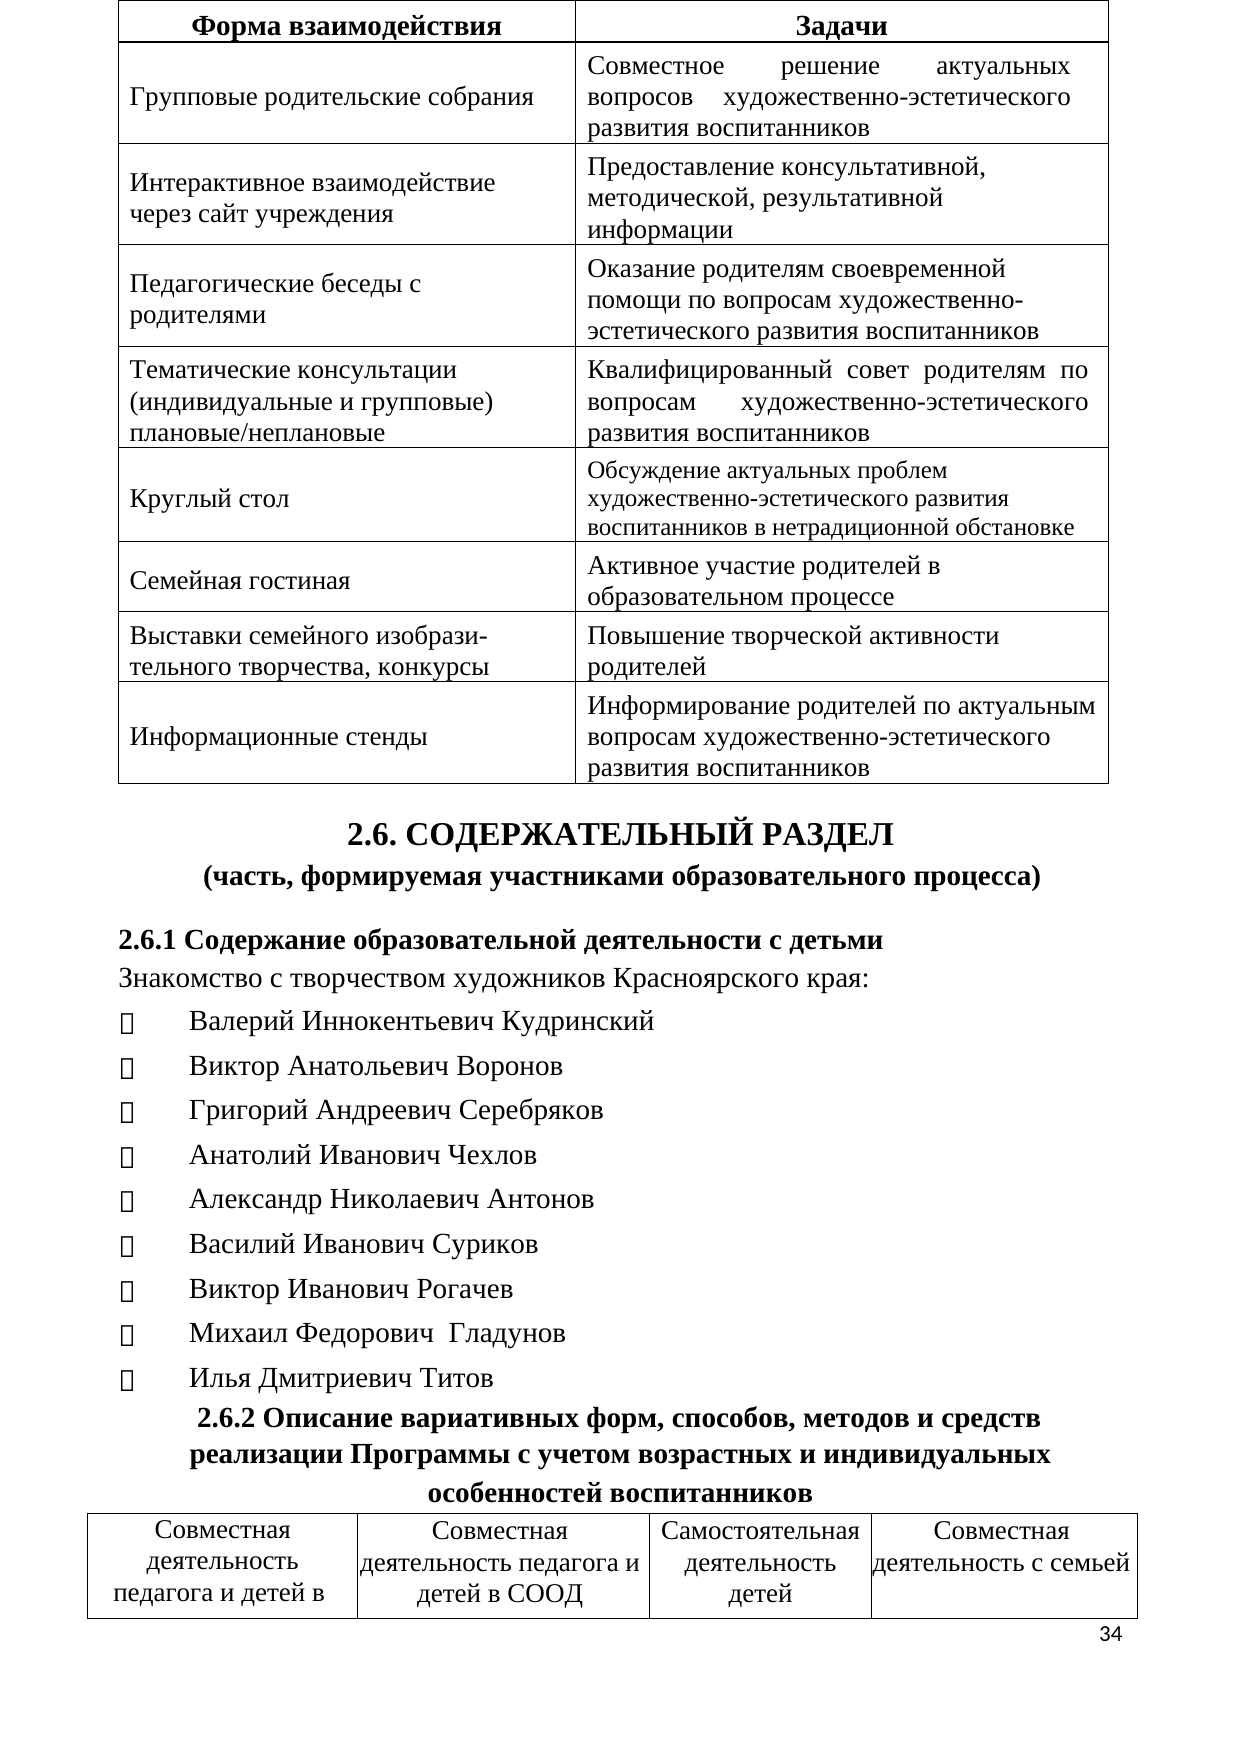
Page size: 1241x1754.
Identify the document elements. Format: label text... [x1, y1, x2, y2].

table_cell Григорий Андреевич Серебряков [189, 1088, 754, 1132]
table_cell  [118, 1177, 189, 1221]
table_header Форма взаимодействия [119, 1, 575, 41]
table_cell  [118, 1221, 189, 1266]
table_cell Виктор Анатольевич Воронов [189, 1043, 754, 1088]
table_cell  [118, 1355, 189, 1400]
table_cell Оказание родителям своевременной помощи по вопросам художественно-эстетического развития воспитанников [576, 245, 1108, 346]
text реализации Программы с учетом возрастных и индивидуальных [118, 1436, 1051, 1469]
table_cell Совместное решение актуальных вопросов художественно-эстетического развития воспитанников [576, 43, 1108, 143]
table_header Валерий Иннокентьевич Кудринский [189, 999, 754, 1043]
table_cell  [118, 1266, 189, 1311]
text 2.6.1 Содержание образовательной деятельности с детьми [118, 922, 1123, 956]
table_cell  [118, 1311, 189, 1355]
table_header Задачи [576, 1, 1108, 41]
text особенностей воспитанников [118, 1475, 1122, 1508]
text 2.6. СОДЕРЖАТЕЛЬНЫЙ РАЗДЕЛ [118, 814, 1123, 853]
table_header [872, 1514, 1137, 1618]
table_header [358, 1514, 649, 1618]
table_cell Интерактивное взаимодействие через сайт учреждения [119, 144, 575, 244]
table_cell Активное участие родителей в образовательном процессе [576, 542, 1108, 611]
table_cell Информирование родителей по актуальным вопросам художественно-эстетического развития воспитанников [576, 682, 1108, 782]
table_cell Групповые родительские собрания [119, 43, 575, 143]
text Знакомство с творчеством художников Красноярского края: [118, 960, 1123, 994]
table_cell Круглый стол [119, 448, 575, 541]
table_cell Предоставление консультативной, методической, результативной информации [576, 144, 1108, 244]
table_cell Михаил Федорович Гладунов [189, 1311, 754, 1355]
table_cell Анатолий Иванович Чехлов [189, 1132, 754, 1177]
table_cell Квалифицированный совет родителям по вопросам художественно-эстетического развития воспитанников [576, 347, 1108, 447]
table_cell Информационные стенды [119, 682, 575, 782]
table_cell Повышение творческой активности родителей [576, 612, 1108, 681]
table_cell Тематические консультации (индивидуальные и групповые) плановые/неплановые [119, 347, 575, 447]
text 2.6.2 Описание вариативных форм, способов, методов и средств [118, 1400, 1041, 1433]
table_cell Педагогические беседы с родителями [119, 245, 575, 346]
table_cell Обсуждение актуальных проблем художественно-эстетического развития воспитанников в нетрадиционной обстановке [576, 448, 1108, 541]
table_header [650, 1514, 871, 1618]
table_cell Илья Дмитриевич Титов [189, 1355, 754, 1400]
table_header  [118, 999, 189, 1043]
table_cell  [118, 1043, 189, 1088]
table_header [88, 1514, 357, 1618]
table_cell Семейная гостиная [119, 542, 575, 611]
table_cell Выставки семейного изобрази- тельного творчества, конкурсы [119, 612, 575, 681]
table_cell  [118, 1088, 189, 1132]
table_cell Василий Иванович Суриков [189, 1221, 754, 1266]
text (часть, формируемая участниками образовательного процесса) [118, 858, 1041, 892]
table_cell Виктор Иванович Рогачев [189, 1266, 754, 1311]
table_cell Александр Николаевич Антонов [189, 1177, 754, 1221]
table_cell  [118, 1132, 189, 1177]
